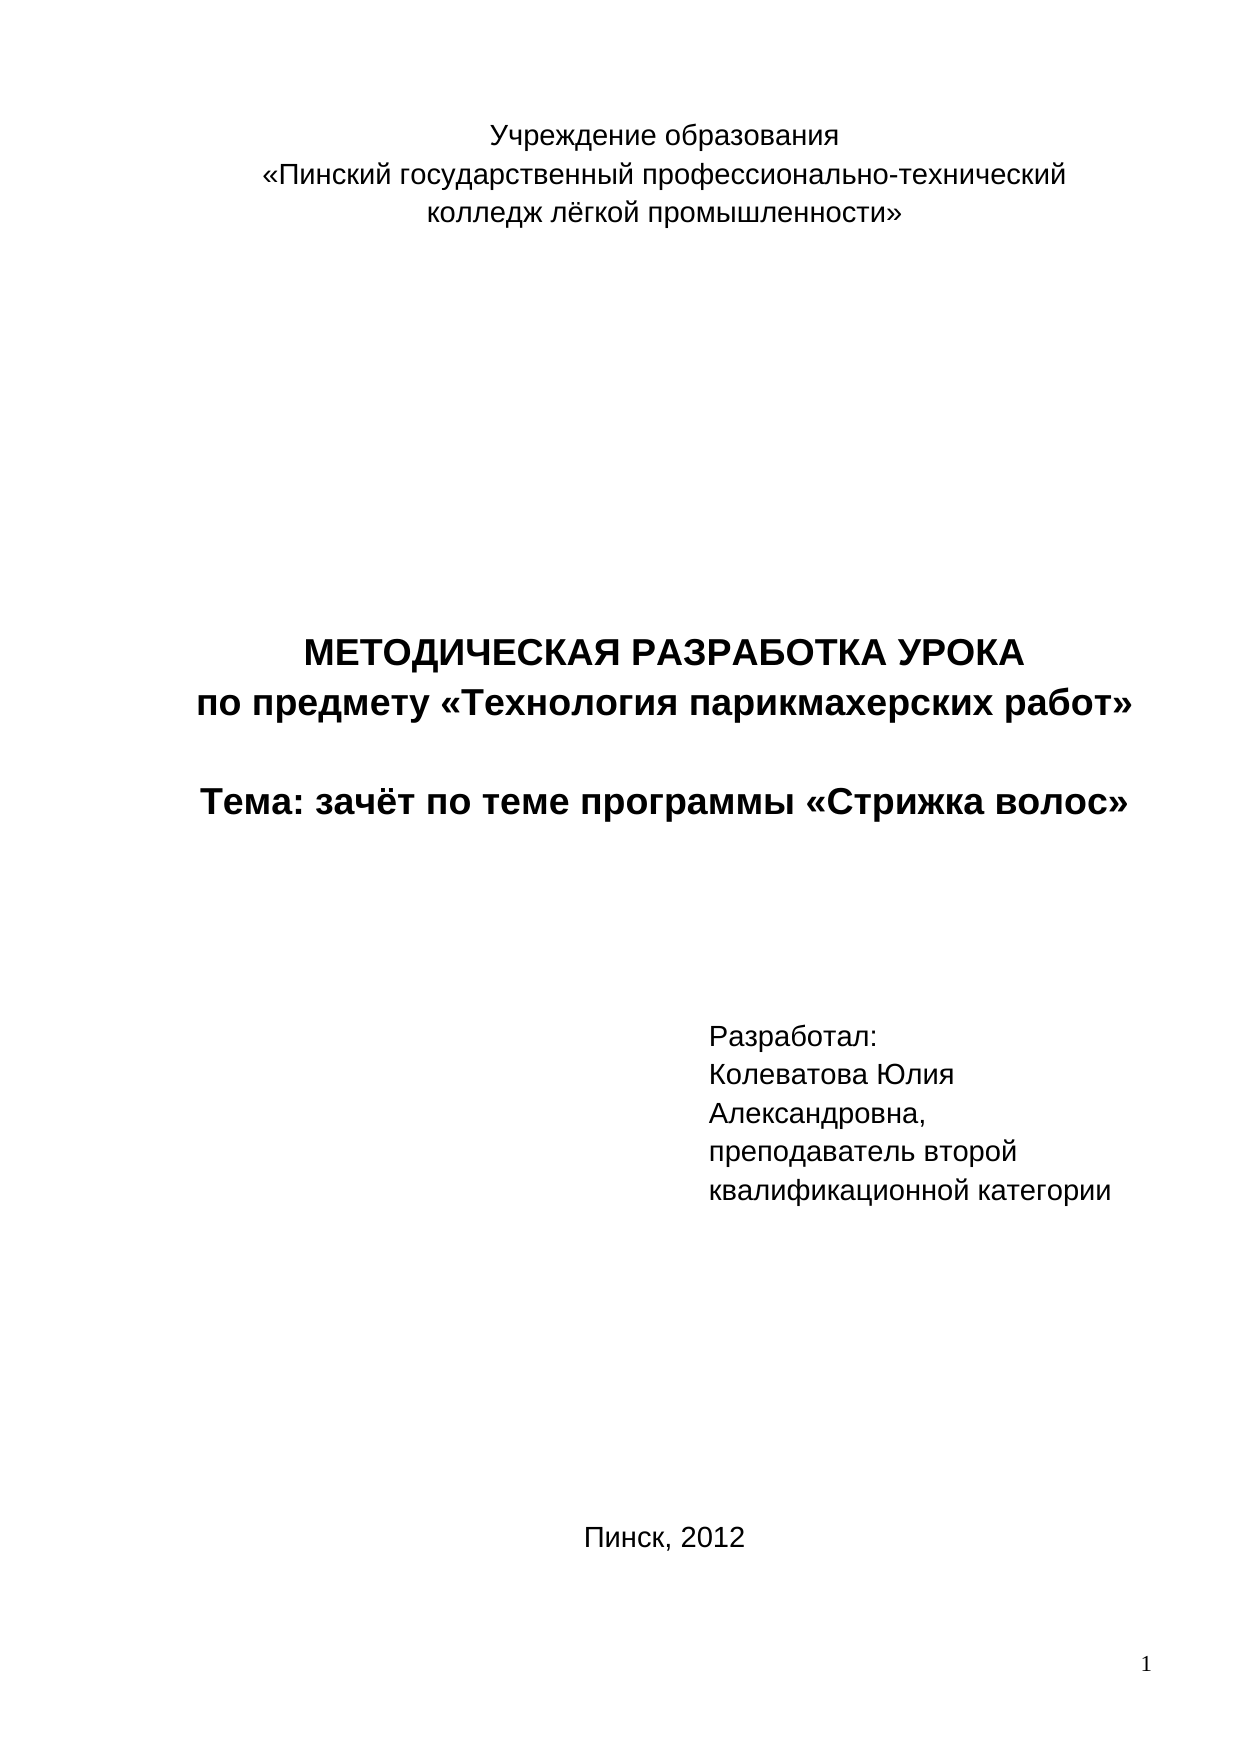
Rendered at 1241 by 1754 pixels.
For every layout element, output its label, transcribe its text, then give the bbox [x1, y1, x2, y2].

text МЕТОДИЧЕСКАЯ РАЗРАБОТКА УРОКА [177, 630, 1152, 673]
text Тема: зачёт по теме программы «Стрижка волос» [177, 779, 1152, 822]
text Учреждение образования [177, 118, 1152, 152]
text Пинск, 2012 [177, 1520, 1152, 1553]
text по предмету «Технология парикмахерских работ» [177, 680, 1152, 723]
text Колеватова Юлия Александровна, [709, 1057, 1152, 1129]
text Разработал: [709, 1019, 1152, 1052]
text преподаватель второй квалификационной категории [709, 1134, 1152, 1206]
text «Пинский государственный профессионально-технический колледж лёгкой промышленности» [177, 157, 1152, 229]
